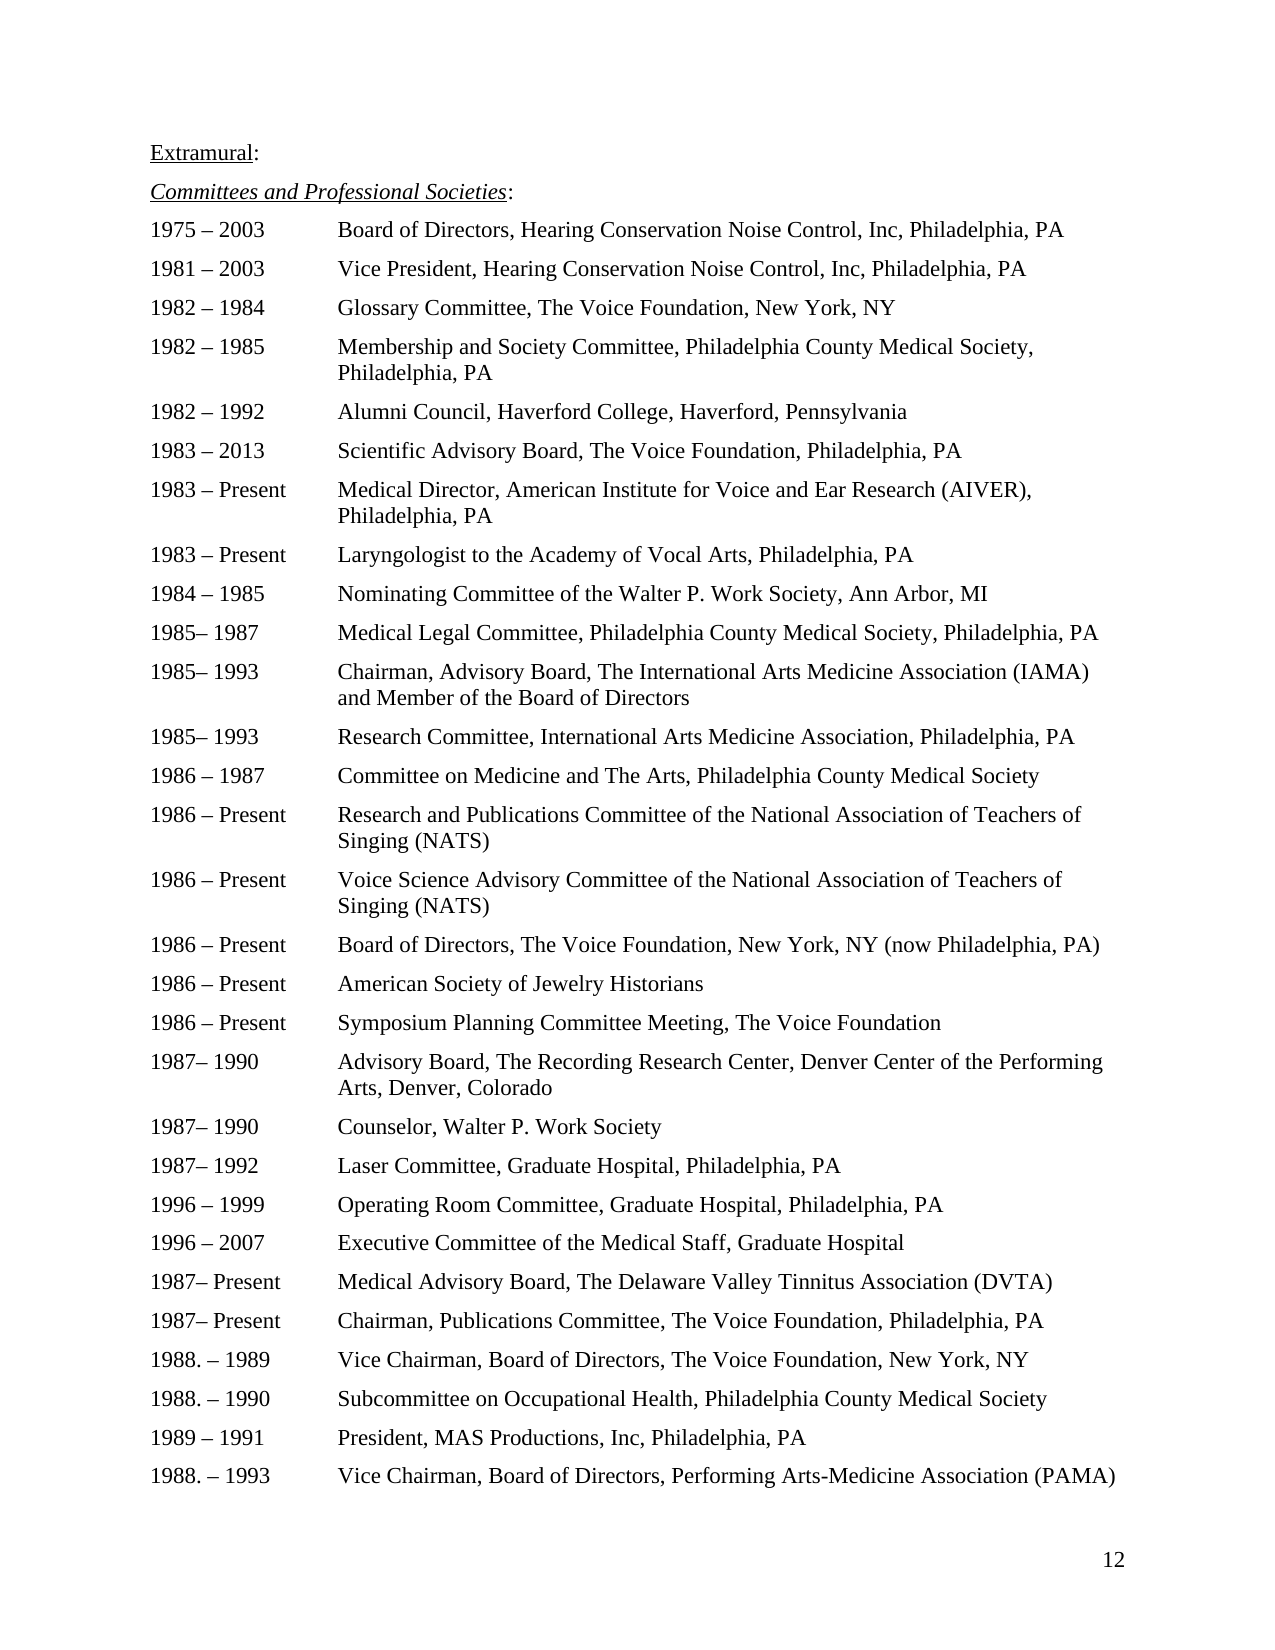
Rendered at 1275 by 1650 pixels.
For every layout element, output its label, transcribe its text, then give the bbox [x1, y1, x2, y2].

text 1985– 1993 Research Committee, International Arts Medicine Association, Philadelphia, PA [150, 723, 1125, 749]
text 1987– Present Medical Advisory Board, The Delaware Valley Tinnitus Association (DVTA) [150, 1268, 1125, 1295]
text 1983 – Present Laryngologist to the Academy of Vocal Arts, Philadelphia, PA [150, 541, 1125, 568]
text 1984 – 1985 Nominating Committee of the Walter P. Work Society, Ann Arbor, MI [150, 580, 1125, 606]
text 1988. – 1990 Subcommittee on Occupational Health, Philadelphia County Medical Society [150, 1385, 1125, 1411]
text 1982 – 1984 Glossary Committee, The Voice Foundation, New York, NY [150, 294, 1125, 321]
text Committees and Professional Societies: [150, 178, 1125, 204]
text 1987– 1990 Counselor, Walter P. Work Society [150, 1113, 1125, 1139]
text 1986 – Present Board of Directors, The Voice Foundation, New York, NY (now Philadelphia, PA) [150, 931, 1125, 957]
text 1996 – 2007 Executive Committee of the Medical Staff, Graduate Hospital [150, 1229, 1125, 1256]
text 1987– 1990 Advisory Board, The Recording Research Center, Denver Center of the Performing Arts, Denver, Colorado [150, 1048, 1125, 1100]
text 1985– 1993 Chairman, Advisory Board, The International Arts Medicine Association (IAMA) and Member of the Board of Directors [150, 658, 1125, 711]
text Extramural: [150, 139, 1125, 165]
text 1986 – 1987 Committee on Medicine and The Arts, Philadelphia County Medical Society [150, 762, 1125, 788]
text 1985– 1987 Medical Legal Committee, Philadelphia County Medical Society, Philadelphia, PA [150, 619, 1125, 645]
text 1986 – Present American Society of Jewelry Historians [150, 970, 1125, 996]
text 1987– 1992 Laser Committee, Graduate Hospital, Philadelphia, PA [150, 1152, 1125, 1178]
text 1987– Present Chairman, Publications Committee, The Voice Foundation, Philadelphia, PA [150, 1307, 1125, 1333]
text 1986 – Present Voice Science Advisory Committee of the National Association of Teachers of Singing (NATS) [150, 866, 1125, 919]
text 1981 – 2003 Vice President, Hearing Conservation Noise Control, Inc, Philadelphia, PA [150, 255, 1125, 282]
text 1982 – 1992 Alumni Council, Haverford College, Haverford, Pennsylvania [150, 398, 1125, 425]
text 1986 – Present Research and Publications Committee of the National Association of Teachers of Singing (NATS) [150, 801, 1125, 853]
text 1983 – Present Medical Director, American Institute for Voice and Ear Research (AIVER), Philadelphia, PA [150, 476, 1125, 529]
text 1986 – Present Symposium Planning Committee Meeting, The Voice Foundation [150, 1009, 1125, 1035]
text 1996 – 1999 Operating Room Committee, Graduate Hospital, Philadelphia, PA [150, 1191, 1125, 1217]
text 1988. – 1989 Vice Chairman, Board of Directors, The Voice Foundation, New York, NY [150, 1346, 1125, 1372]
text 1975 – 2003 Board of Directors, Hearing Conservation Noise Control, Inc, Philadelphia, PA [150, 217, 1125, 243]
text 1989 – 1991 President, Productions, Inc, Philadelphia, PA [150, 1424, 1125, 1450]
text 1983 – 2013 Scientific Advisory Board, The Voice Foundation, Philadelphia, PA [150, 437, 1125, 463]
text 1988. – 1993 Vice Chairman, Board of Directors, Performing Arts-Medicine Association (PAMA) [150, 1463, 1125, 1489]
text 1982 – 1985 Membership and Society Committee, Philadelphia County Medical Society, Philadelphia, PA [150, 333, 1125, 386]
